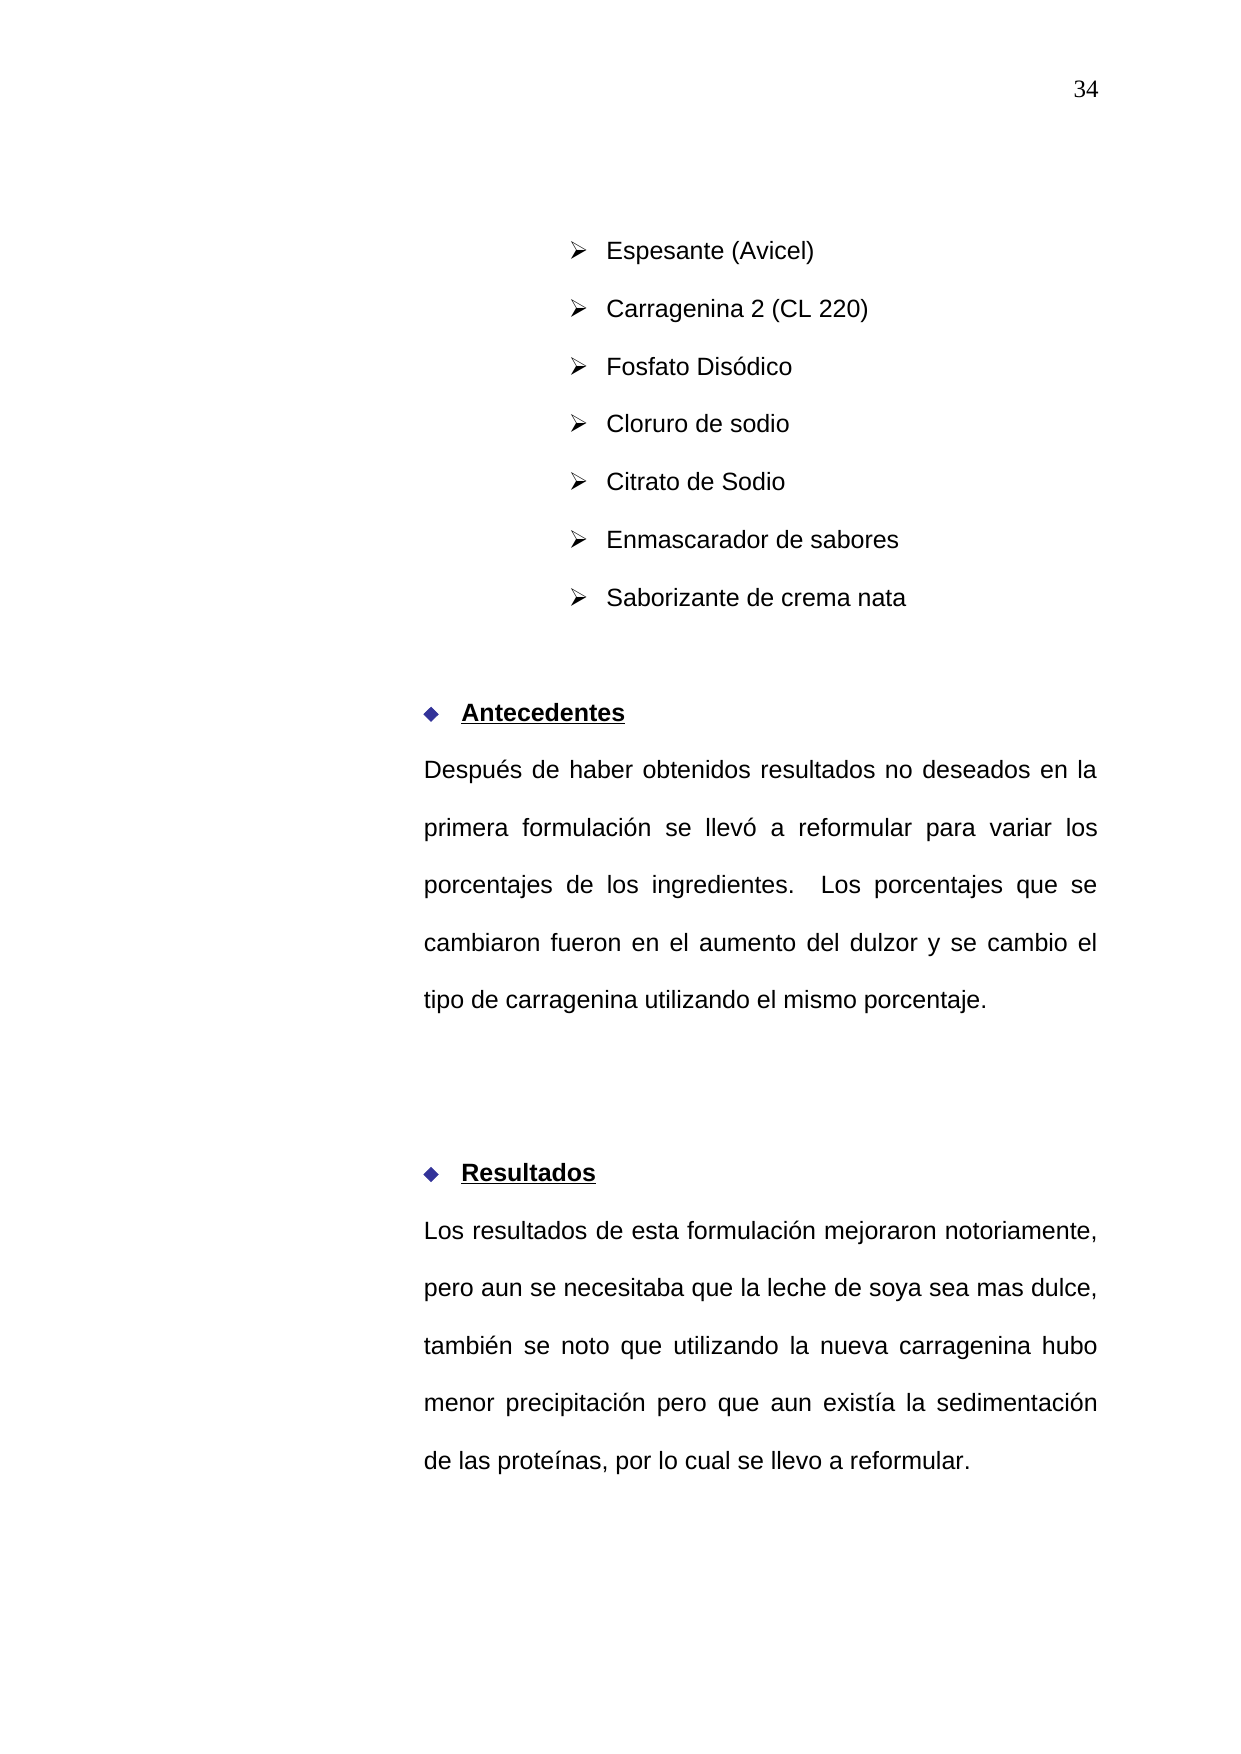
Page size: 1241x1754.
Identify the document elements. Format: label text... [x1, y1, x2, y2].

list Antecedentes [424, 698, 1098, 727]
list Espesante (Avicel) [569, 236, 1098, 265]
list Cloruro de sodio [569, 409, 1098, 438]
list Saborizante de crema nata [569, 582, 1098, 611]
list Resultados [424, 1158, 1098, 1187]
text Los resultados de esta formulación mejoraron notoriamente, pero aun se necesitaba que la leche de soya sea mas dulce, también se noto que utilizando la nueva carragenina hubo menor precipitación pero que aun existía la sedimentación de las proteínas, por lo cual se llevo a reformular. [424, 1216, 1098, 1474]
list Fosfato Disódico [569, 352, 1098, 381]
list Enmascarador de sabores [569, 525, 1098, 554]
list Citrato de Sodio [569, 467, 1098, 496]
list Carragenina 2 (CL 220) [569, 294, 1098, 323]
text Después de haber obtenidos resultados no deseados en la primera formulación se llevó a reformular para variar los porcentajes de los ingredientes. Los porcentajes que se cambiaron fueron en el aumento del dulzor y se cambio el tipo de carragenina utilizando el mismo porcentaje. [424, 755, 1098, 1014]
